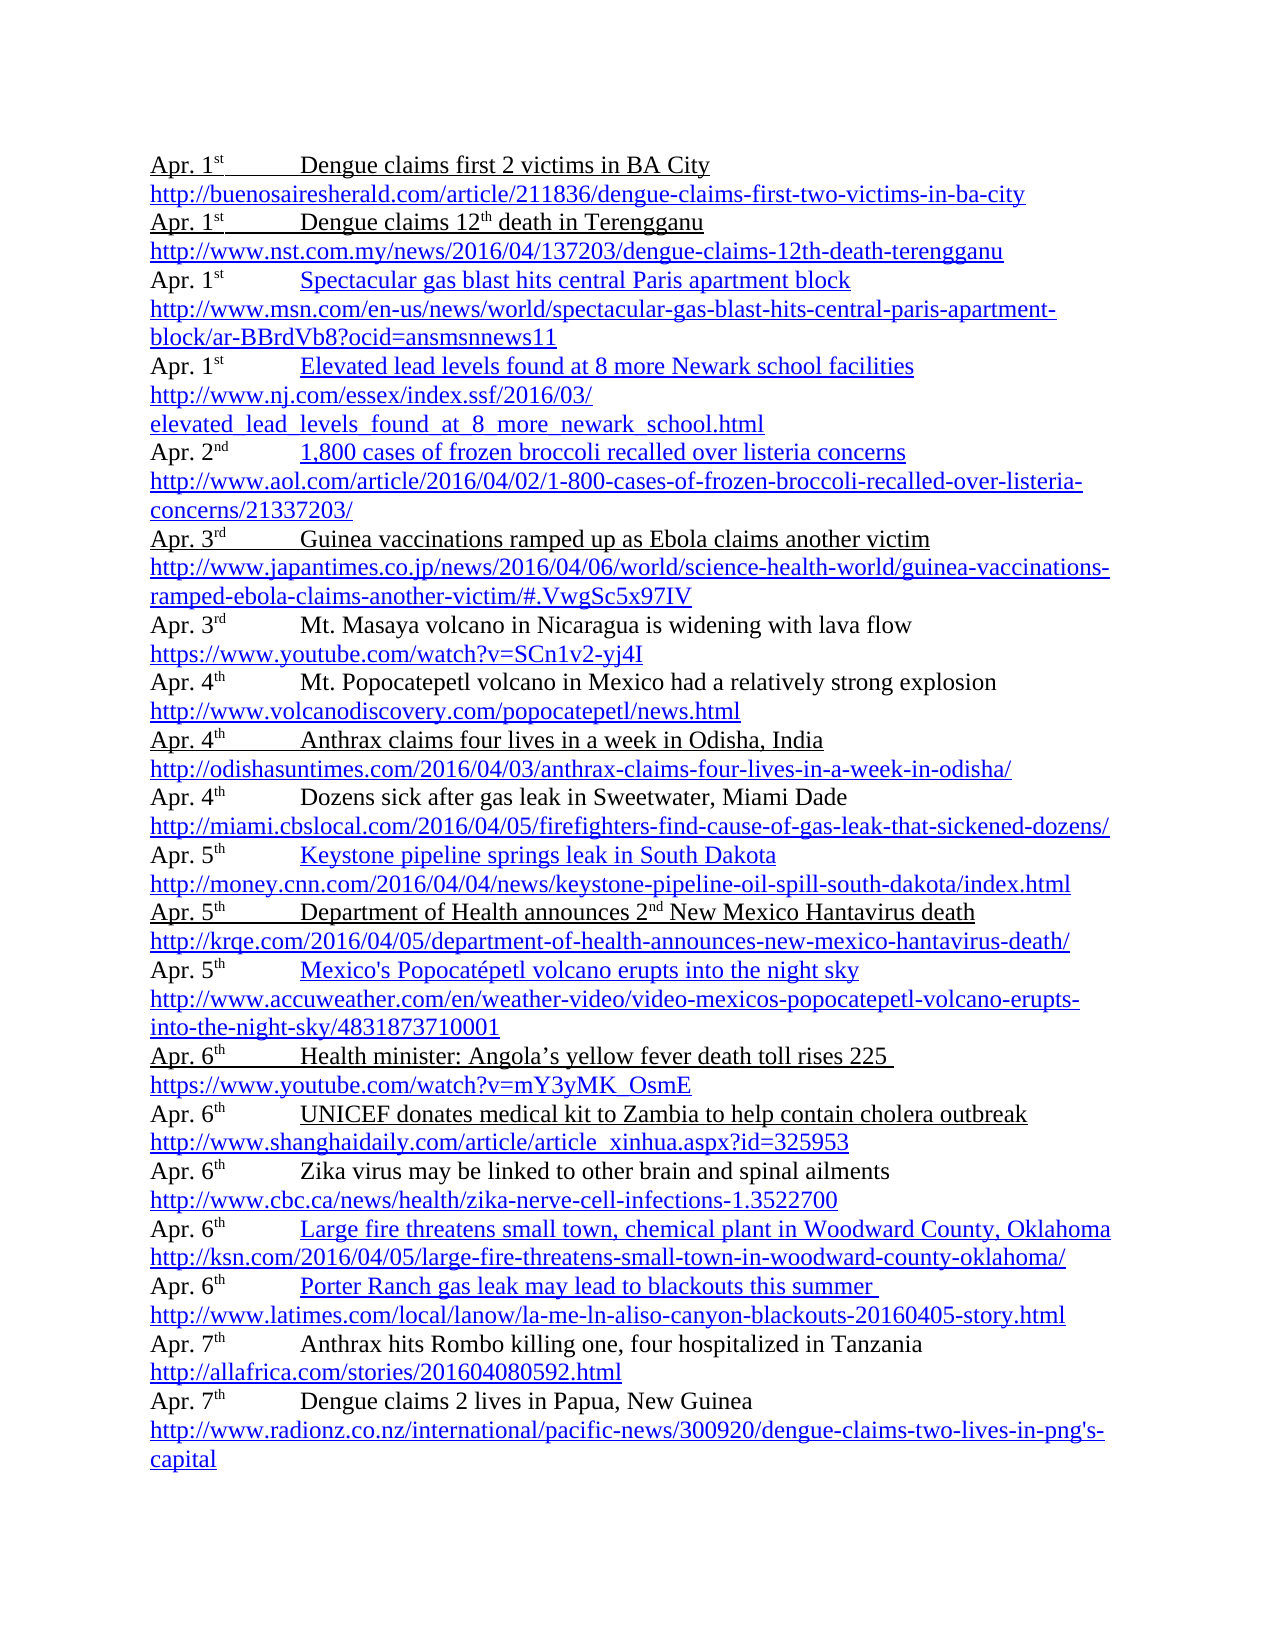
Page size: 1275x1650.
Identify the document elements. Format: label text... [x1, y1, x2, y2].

text http://www.msn.com/en-us/news/world/spectacular-gas-blast-hits-central-paris-apartment-block/ar-BBrdVb8?ocid=ansmsnnews11 [150, 294, 1125, 351]
text Apr. 6th UNICEF donates medical kit to Zambia to help contain cholera outbreak [150, 1099, 1125, 1127]
text http://allafrica.com/stories/201604080592.html [150, 1357, 1125, 1386]
text Apr. 7th Dengue claims 2 lives in Papua, New Guinea [150, 1386, 1125, 1415]
text Apr. 3rd Guinea vaccinations ramped up as Ebola claims another victim [150, 524, 1125, 552]
text Apr. 4th Dozens sick after gas leak in Sweetwater, Miami Dade [150, 782, 1125, 811]
text Apr. 1st Dengue claims first 2 victims in BA City [150, 150, 1125, 179]
text http://krqe.com/2016/04/05/department-of-health-announces-new-mexico-hantavirus-death/ [150, 926, 1125, 955]
text http://miami.cbslocal.com/2016/04/05/firefighters-find-cause-of-gas-leak-that-sickened-dozens/ [150, 811, 1125, 840]
text http://www.cbc.ca/news/health/zika-nerve-cell-infections-1.3522700 [150, 1185, 1125, 1214]
text http://www.shanghaidaily.com/article/article_xinhua.aspx?id=325953 [150, 1127, 1125, 1156]
text Apr. 5th Department of Health announces 2nd New Mexico Hantavirus death [150, 897, 1125, 926]
text http://money.cnn.com/2016/04/04/news/keystone-pipeline-oil-spill-south-dakota/index.html [150, 869, 1125, 897]
text Apr. 1st Spectacular gas blast hits central HYPERLINK "http://www.msn.com/en-us/news/world/spectacular-gas-blast-hits-central-paris-apartment-block/ar-BBrdVb8?ocid=ansmsnnews11"ParisHYPERLINK "http://www.msn.com/en-us/news/world/spectacular-gas-blast-hits-central-paris-apartment-block/ar-BBrdVb8?ocid=ansmsnnews11" apartment block [150, 265, 1125, 294]
text http://www.latimes.com/local/lanow/la-me-ln-aliso-canyon-blackouts-20160405-story.html [150, 1300, 1125, 1329]
text Apr. 4th Anthrax claims four lives in a week in Odisha, India [150, 725, 1125, 754]
text Apr. 3rd Mt. Masaya volcano in Nicaragua is widening with lava flow [150, 610, 1125, 639]
text Apr. 6th Porter Ranch gas leak may lead to blackouts this summer [150, 1271, 1125, 1300]
text https://www.youtube.com/watch?v=SCn1v2-yj4I [150, 639, 1125, 667]
text http://www.volcanodiscovery.com/popocatepetl/news.html [150, 696, 1125, 725]
text Apr. 4th Mt. Popocatepetl volcano in Mexico had a relatively strong explosion [150, 667, 1125, 696]
text http://www.radionz.co.nz/international/pacific-news/300920/dengue-claims-two-lives-in-png's-capital [150, 1415, 1125, 1472]
text http://ksn.com/2016/04/05/large-fire-threatens-small-town-in-woodward-county-oklahoma/ [150, 1242, 1125, 1271]
text https://www.youtube.com/watch?v=mY3yMK_OsmE [150, 1070, 1125, 1099]
text http://www.aol.com/article/2016/04/02/1-800-cases-of-frozen-broccoli-recalled-over-listeria-concerns/21337203/ [150, 466, 1125, 524]
text http://www.nj.com/essex/index.ssf/2016/03/elevated_lead_levels_found_at_8_more_newark_school.html [150, 380, 1125, 437]
text http://www.nst.com.my/news/2016/04/137203/dengue-claims-12th-death-terengganu [150, 236, 1125, 265]
text http://odishasuntimes.com/2016/04/03/anthrax-claims-four-lives-in-a-week-in-odisha/ [150, 754, 1125, 782]
text http://www.japantimes.co.jp/news/2016/04/06/world/science-health-world/guinea-vaccinations-ramped-ebola-claims-another-victim/#.VwgSc5x97IV [150, 552, 1125, 610]
text http://buenosairesherald.com/article/211836/dengue-claims-first-two-victims-in-ba-city [150, 179, 1125, 207]
text Apr. 6th Health minister: Angola’s yellow fever death toll rises 225 [150, 1041, 1125, 1070]
text http://www.accuweather.com/en/weather-video/video-mexicos-popocatepetl-volcano-erupts-into-the-night-sky/4831873710001 [150, 984, 1125, 1041]
text Apr. 1st Dengue claims 12th death in Terengganu [150, 207, 1125, 236]
text Apr. 6th Zika virus may be linked to other brain and spinal ailments [150, 1156, 1125, 1185]
text Apr. 7th Anthrax hits Rombo killing one, four hospitalized in Tanzania [150, 1329, 1125, 1357]
